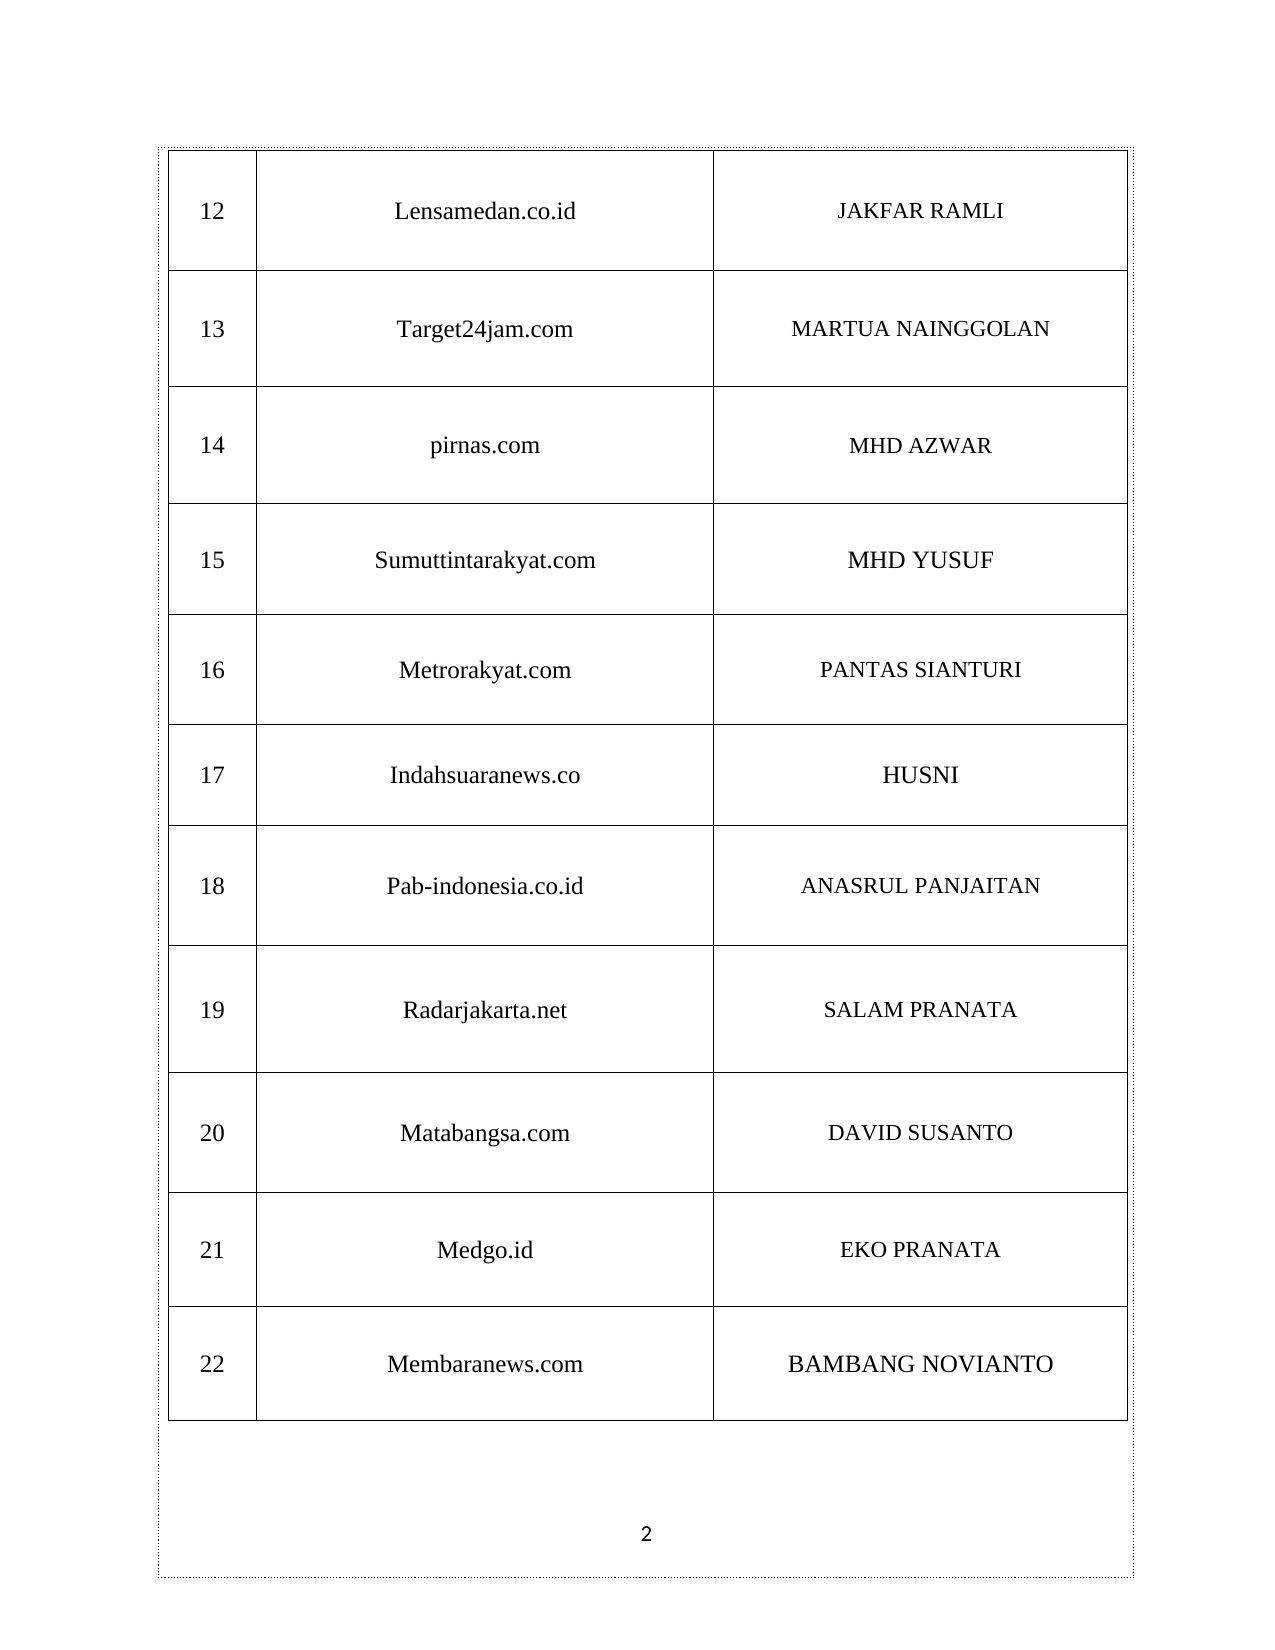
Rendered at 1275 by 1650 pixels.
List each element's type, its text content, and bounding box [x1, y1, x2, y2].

table_cell 14 [169, 387, 256, 503]
table_cell MHD YUSUF [714, 504, 1127, 614]
table_cell Target24jam.com [257, 271, 713, 386]
table_cell JAKFAR RAMLI [714, 151, 1127, 270]
table_cell 17 [169, 725, 256, 825]
table_cell 12 [169, 151, 256, 270]
table_cell SALAM PRANATA [714, 946, 1127, 1072]
table_cell Membaranews.com [257, 1307, 713, 1420]
table_cell 13 [169, 271, 256, 386]
table_cell PANTAS SIANTURI [714, 615, 1127, 723]
table_cell 20 [169, 1073, 256, 1192]
table_cell MARTUA NAINGGOLAN [714, 271, 1127, 386]
table_cell 19 [169, 946, 256, 1072]
table_cell MHD AZWAR [714, 387, 1127, 503]
table_cell pirnas.com [257, 387, 713, 503]
table_cell ANASRUL PANJAITAN [714, 826, 1127, 945]
table_cell Radarjakarta.net [257, 946, 713, 1072]
table_cell BAMBANG NOVIANTO [714, 1307, 1127, 1420]
table_cell 18 [169, 826, 256, 945]
table_cell Matabangsa.com [257, 1073, 713, 1192]
table_cell DAVID SUSANTO [714, 1073, 1127, 1192]
table_cell Sumuttintarakyat.com [257, 504, 713, 614]
table_cell 22 [169, 1307, 256, 1420]
table_cell 16 [169, 615, 256, 723]
table_cell HUSNI [714, 725, 1127, 825]
table_cell Pab-indonesia.co.id [257, 826, 713, 945]
table_cell Medgo.id [257, 1193, 713, 1306]
table_cell 21 [169, 1193, 256, 1306]
table_cell Lensamedan.co.id [257, 151, 713, 270]
table_cell 15 [169, 504, 256, 614]
table_cell Metrorakyat.com [257, 615, 713, 723]
table_cell Indahsuaranews.co [257, 725, 713, 825]
table_cell EKO PRANATA [714, 1193, 1127, 1306]
